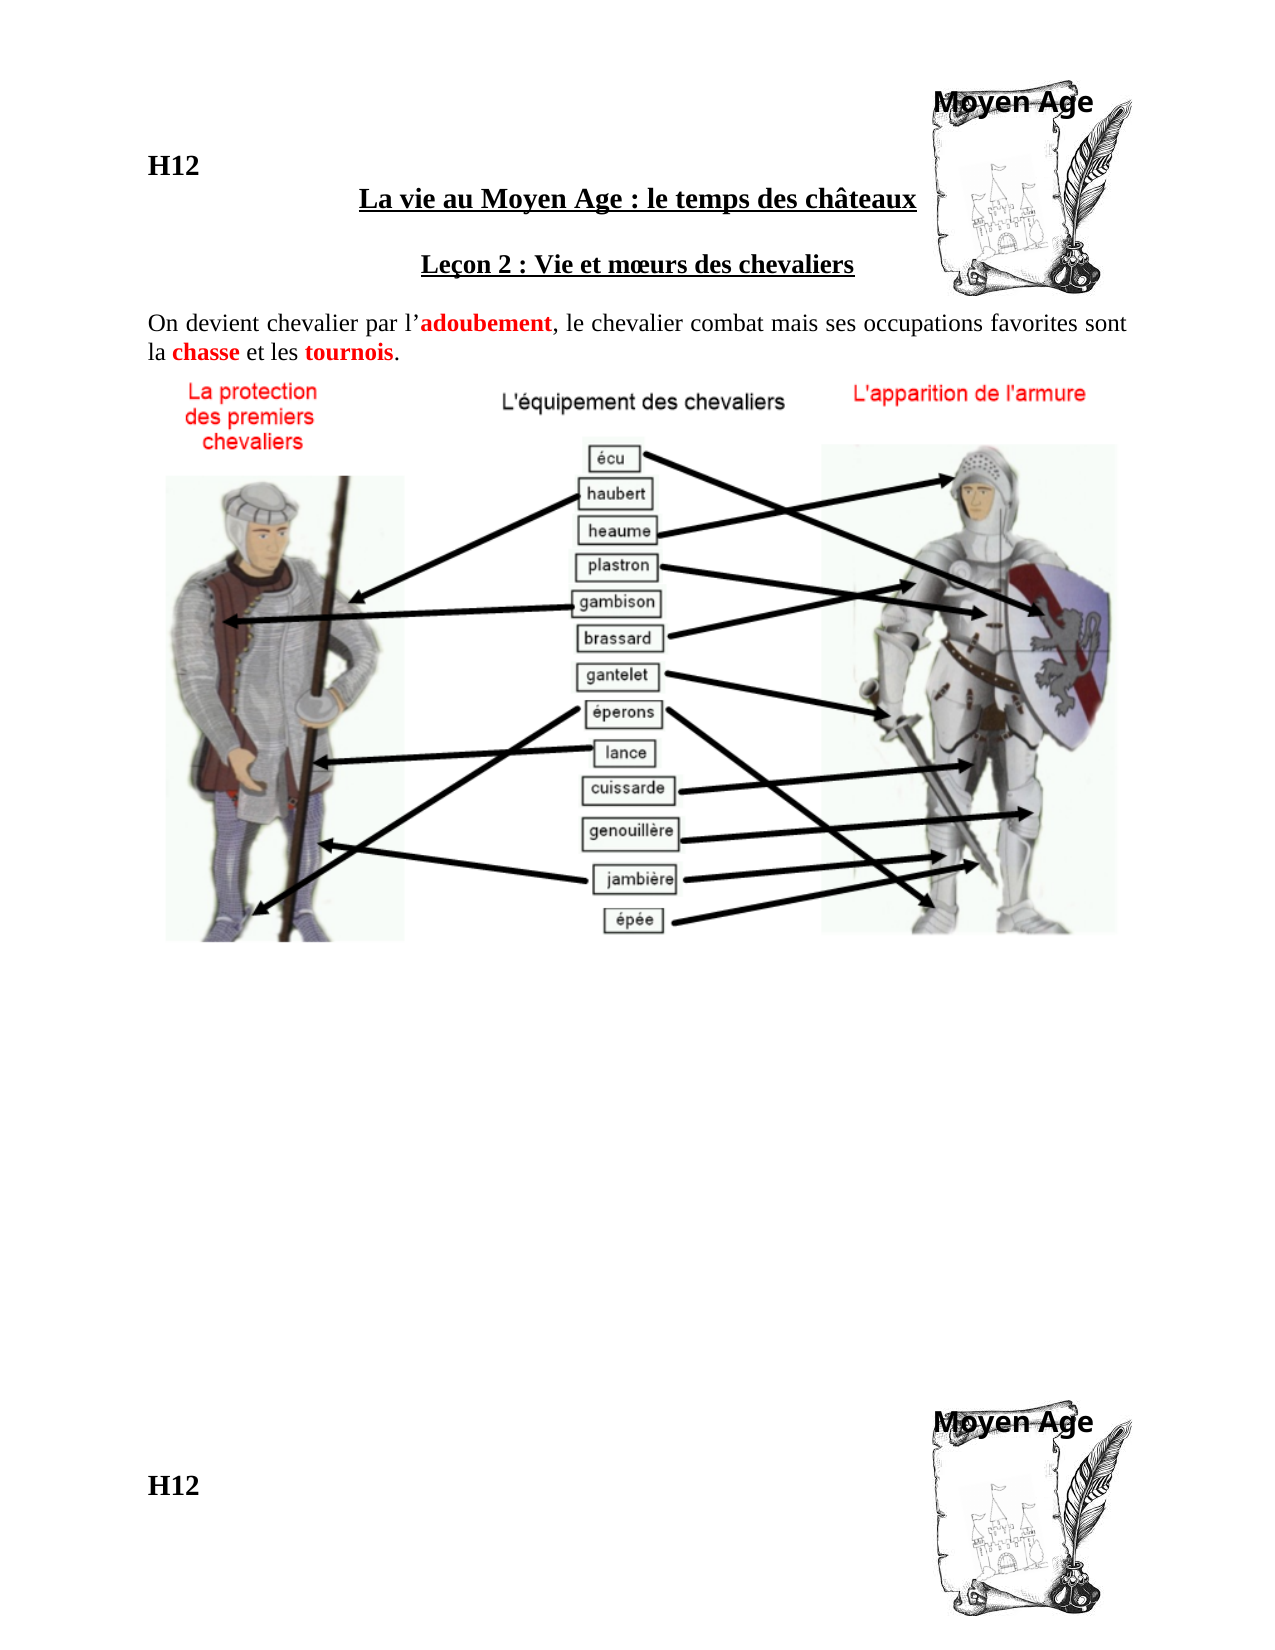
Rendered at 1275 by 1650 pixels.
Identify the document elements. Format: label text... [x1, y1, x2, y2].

text Leçon 2 : Vie et mœurs des chevaliers [148, 248, 932, 279]
picture [147, 365, 1126, 946]
picture [932, 80, 1133, 296]
text H12 [148, 1468, 932, 1501]
text La vie au Moyen Age : le temps des châteaux [148, 181, 932, 215]
text On devient chevalier par l’adoubement, le chevalier combat mais ses occupations favorites sont la chasse et les tournois. [148, 308, 1127, 366]
picture [932, 1400, 1133, 1616]
text H12 [148, 148, 932, 181]
